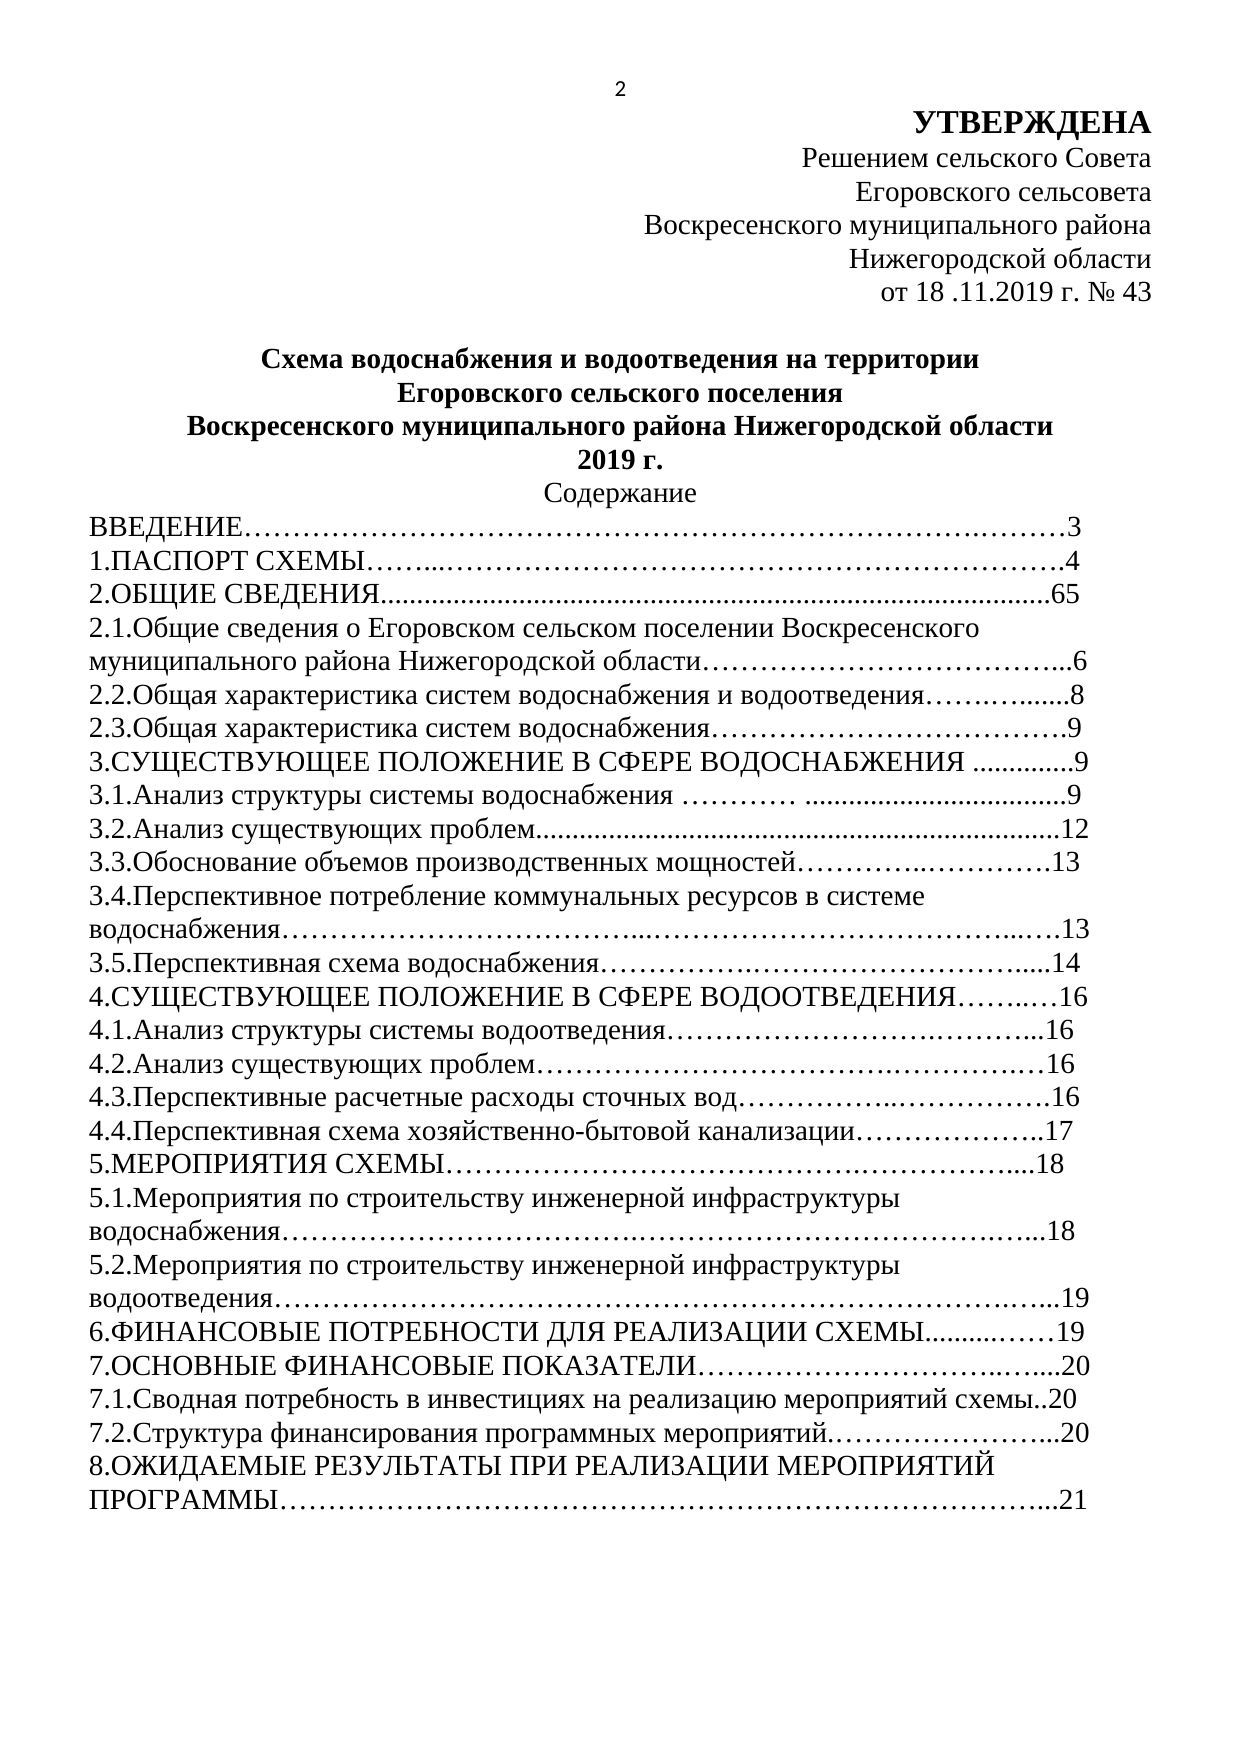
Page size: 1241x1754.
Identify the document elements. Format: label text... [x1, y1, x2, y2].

text 3.4.Перспективное потребление коммунальных ресурсов в системе [89, 878, 1152, 912]
text 7.1.Сводная потребность в инвестициях на реализацию мероприятий схемы..20 [89, 1381, 1152, 1415]
text 5.1.Мероприятия по строительству инженерной инфраструктуры [89, 1180, 1152, 1213]
text водоснабжения………………………………...………………………………...….13 [89, 912, 1152, 945]
text 4.3.Перспективные расчетные расходы сточных вод……………..…………….16 [89, 1079, 1152, 1113]
text 3.1.Анализ структуры системы водоснабжения ………… ....................................9 [89, 777, 1152, 811]
text Воскресенского муниципального района [89, 207, 1152, 241]
text 5.2.Мероприятия по строительству инженерной инфраструктуры [89, 1247, 1152, 1281]
text УТВЕРЖДЕНА [89, 102, 1152, 140]
text 2.ОБЩИЕ СВЕДЕНИЯ............................................................................................65 [89, 576, 1152, 610]
text Решением сельского Совета [89, 140, 1152, 174]
text от 18 .11.2019 г. № 43 [89, 274, 1152, 308]
text 4.1.Анализ структуры системы водоотведения……………………….………...16 [89, 1012, 1152, 1046]
text 2.2.Общая характеристика систем водоснабжения и водоотведения…….….......8 [89, 677, 1152, 710]
text Нижегородской области [89, 241, 1152, 274]
text 4.2.Анализ существующих проблем……………………………….………….…16 [89, 1046, 1152, 1079]
text 3.2.Анализ существующих проблем........................................................................12 [89, 811, 1152, 844]
text 8.ОЖИДАЕМЫЕ РЕЗУЛЬТАТЫ ПРИ РЕАЛИЗАЦИИ МЕРОПРИЯТИЙ ПРОГРАММЫ……………………………………………………………………...21 [89, 1448, 1152, 1515]
text 6.ФИНАНСОВЫЕ ПОТРЕБНОСТИ ДЛЯ РЕАЛИЗАЦИИ СХЕМЫ..........……19 [89, 1314, 1152, 1348]
text 3.5.Перспективная схема водоснабжения…………….……………………….....14 [89, 945, 1152, 979]
text Егоровского сельского поселения [89, 375, 1152, 408]
text 3.СУЩЕСТВУЮЩЕЕ ПОЛОЖЕНИЕ В СФЕРЕ ВОДОСНАБЖЕНИЯ ..............9 [89, 744, 1152, 777]
text 2.1.Общие сведения о Егоровском сельском поселении Воскресенского муниципального района Нижегородской области………………………………...6 [89, 610, 1152, 677]
text Воскресенского муниципального района Нижегородской области [89, 408, 1152, 442]
text 4.4.Перспективная схема хозяйственно-бытовой канализации………………..17 [89, 1113, 1152, 1146]
text 2.3.Общая характеристика систем водоснабжения……………………………….9 [89, 710, 1152, 744]
text 7.ОСНОВНЫЕ ФИНАНСОВЫЕ ПОКАЗАТЕЛИ…………………………..…....20 [89, 1348, 1152, 1381]
text 7.2.Структура финансирования программных мероприятий.…………………...20 [89, 1415, 1152, 1448]
text Содержание [89, 476, 1152, 509]
text 3.3.Обоснование объемов производственных мощностей…………..………….13 [89, 844, 1152, 878]
text 5.МЕРОПРИЯТИЯ СХЕМЫ…………………………………….……………....18 [89, 1146, 1152, 1180]
text Схема водоснабжения и водоотведения на территории [89, 341, 1152, 375]
text 4.СУЩЕСТВУЮЩЕЕ ПОЛОЖЕНИЕ В СФЕРЕ ВОДООТВЕДЕНИЯ……..…16 [89, 979, 1152, 1012]
text 2019 г. [89, 442, 1152, 476]
text 1.ПАСПОРТ СХЕМЫ……...……………………………………………………….4 [89, 543, 1152, 576]
text водоотведения………………………………………………………………….…...19 [89, 1281, 1152, 1314]
text Егоровского сельсовета [89, 174, 1152, 207]
text водоснабжения……………………………….……………………………….…...18 [89, 1213, 1152, 1247]
text ВВЕДЕНИЕ………………………………………………………………….………3 [89, 509, 1152, 543]
